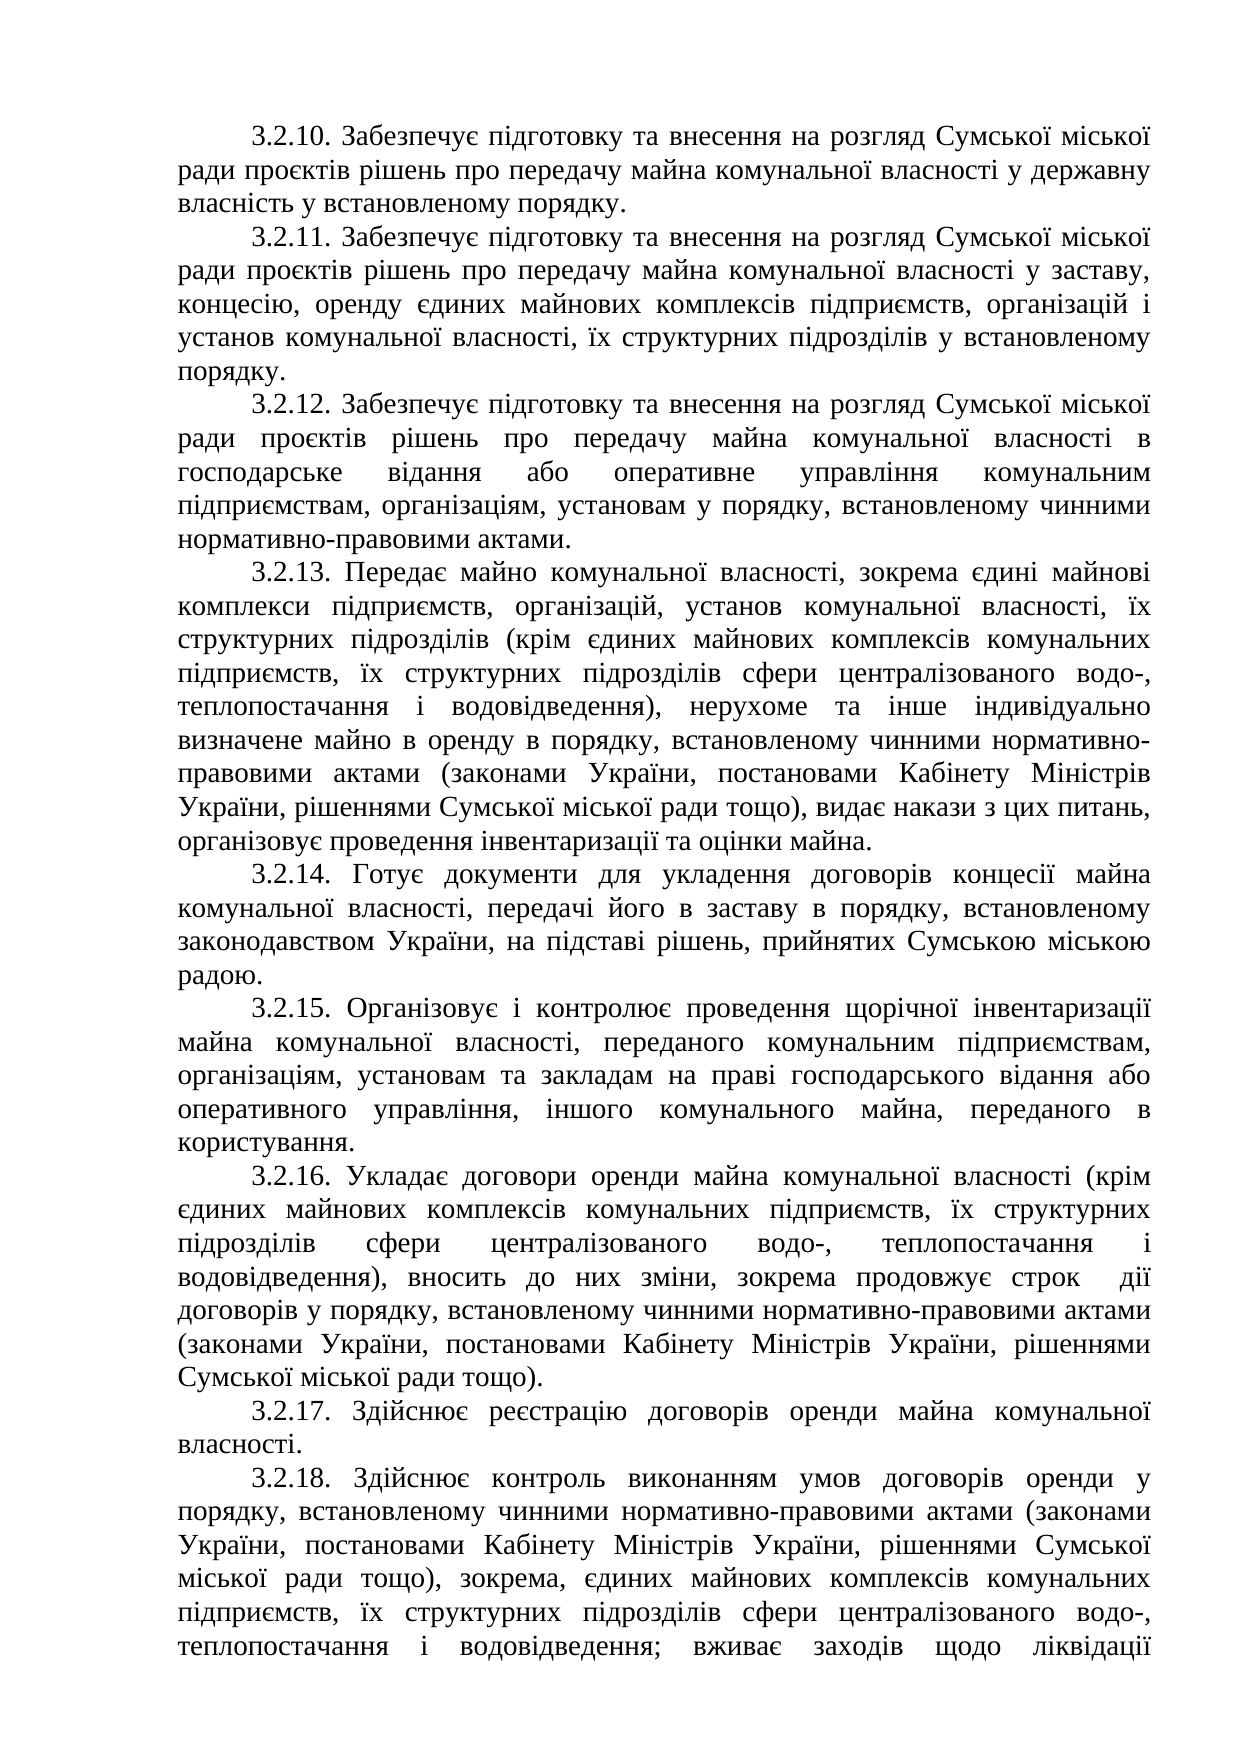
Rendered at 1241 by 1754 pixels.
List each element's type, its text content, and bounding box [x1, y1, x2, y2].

text 3.2.14. Готує документи для укладення договорів концесії майна комунальної власності, передачі його в заставу в порядку, встановленому законодавством України, на підставі рішень, прийнятих Сумською міською радою. [177, 856, 1152, 990]
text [177, 1460, 1152, 1661]
text 3.2.15. Організовує і контролює проведення щорічної інвентаризації майна комунальної власності, переданого комунальним підприємствам, організаціям, установам та закладам на праві господарського відання або оперативного управління, іншого комунального майна, переданого в користування. [177, 990, 1152, 1158]
text 3.2.12. Забезпечує підготовку та внесення на розгляд Сумської міської ради проєктів рішень про передачу майна комунальної власності в господарське відання або оперативне управління комунальним підприємствам, організаціям, установам у порядку, встановленому чинними нормативно-правовими актами. [177, 387, 1152, 554]
text 3.2.16. Укладає договори оренди майна комунальної власності (крім єдиних майнових комплексів комунальних підприємств, їх структурних підрозділів сфери централізованого водо-, теплопостачання і водовідведення), вносить до них зміни, зокрема продовжує строк дії договорів у порядку, встановленому чинними нормативно-правовими актами (законами України, постановами Кабінету Міністрів України, рішеннями Сумської міської ради тощо). [177, 1158, 1152, 1393]
text 3.2.13. Передає майно комунальної власності, зокрема єдині майнові комплекси підприємств, організацій, установ комунальної власності, їх структурних підрозділів (крім єдиних майнових комплексів комунальних підприємств, їх структурних підрозділів сфери централізованого водо-, теплопостачання і водовідведення), нерухоме та інше індивідуально визначене майно в оренду в порядку, встановленому чинними нормативно-правовими актами (законами України, постановами Кабінету Міністрів України, рішеннями Сумської міської ради тощо), видає накази з цих питань, організовує проведення інвентаризації та оцінки майна. [177, 554, 1152, 856]
text 3.2.11. Забезпечує підготовку та внесення на розгляд Сумської міської ради проєктів рішень про передачу майна комунальної власності у заставу, концесію, оренду єдиних майнових комплексів підприємств, організацій і установ комунальної власності, їх структурних підрозділів у встановленому порядку. [177, 219, 1152, 387]
text 3.2.10. Забезпечує підготовку та внесення на розгляд Сумської міської ради проєктів рішень про передачу майна комунальної власності у державну власність у встановленому порядку. [177, 118, 1152, 219]
text 3.2.17. Здійснює реєстрацію договорів оренди майна комунальної власності. [177, 1393, 1152, 1460]
